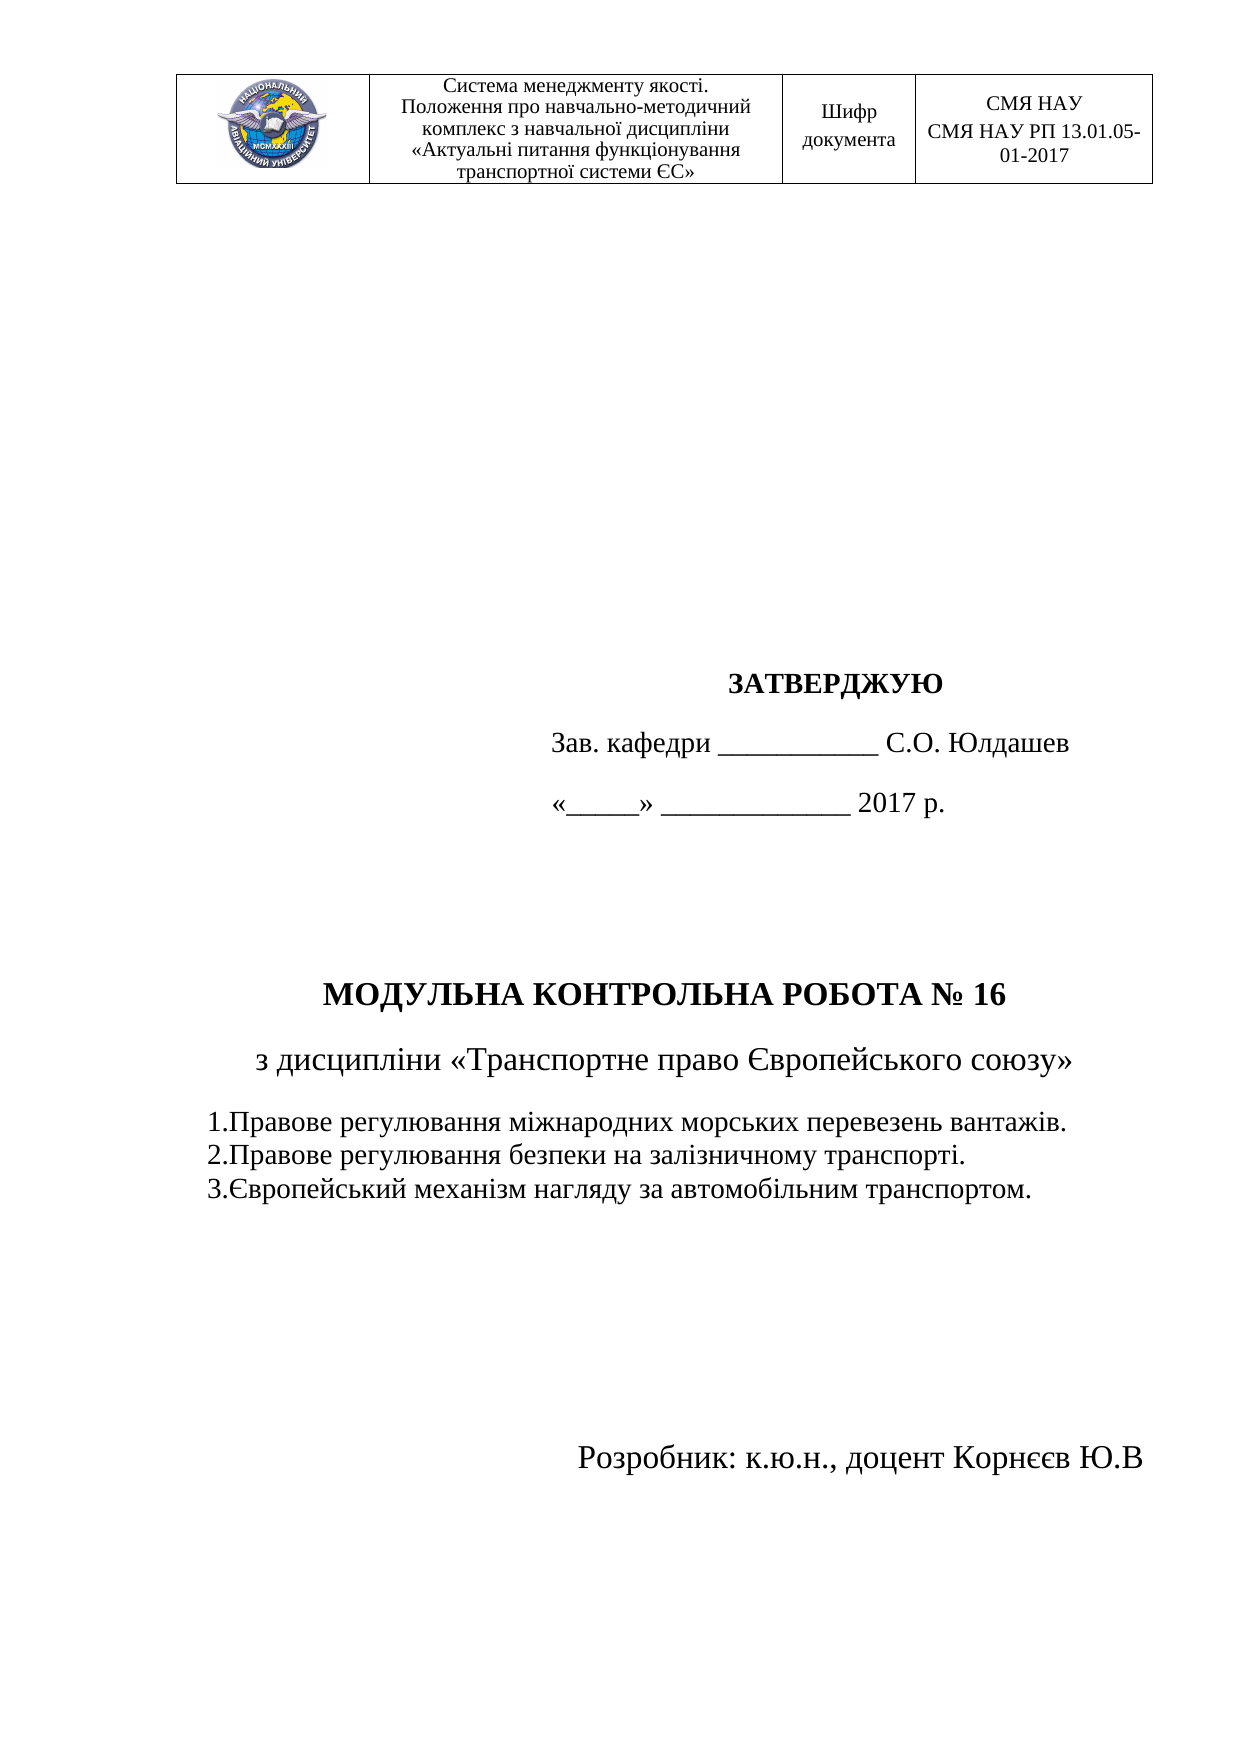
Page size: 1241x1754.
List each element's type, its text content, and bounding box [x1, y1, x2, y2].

text «_____» _____________ 2017 р. [177, 785, 1152, 818]
text 3.Європейський механізм нагляду за автомобільним транспортом. [207, 1171, 1152, 1204]
text Розробник: к.ю.н., доцент Корнєєв Ю.В [177, 1437, 1152, 1476]
text МОДУЛЬНА КОНТРОЛЬНА РОБОТА № 16 [177, 974, 1152, 1012]
picture [217, 76, 327, 168]
text 2.Правове регулювання безпеки на залізничному транспорті. [207, 1137, 1152, 1171]
text 1.Правове регулювання міжнародних морських перевезень вантажів. [207, 1104, 1152, 1137]
text ЗАТВЕРДЖУЮ [177, 666, 1152, 700]
text Зав. кафедри ___________ С.О. Юлдашев [177, 726, 1152, 759]
text з дисципліни «Транспортне право Європейського союзу» [177, 1039, 1152, 1077]
